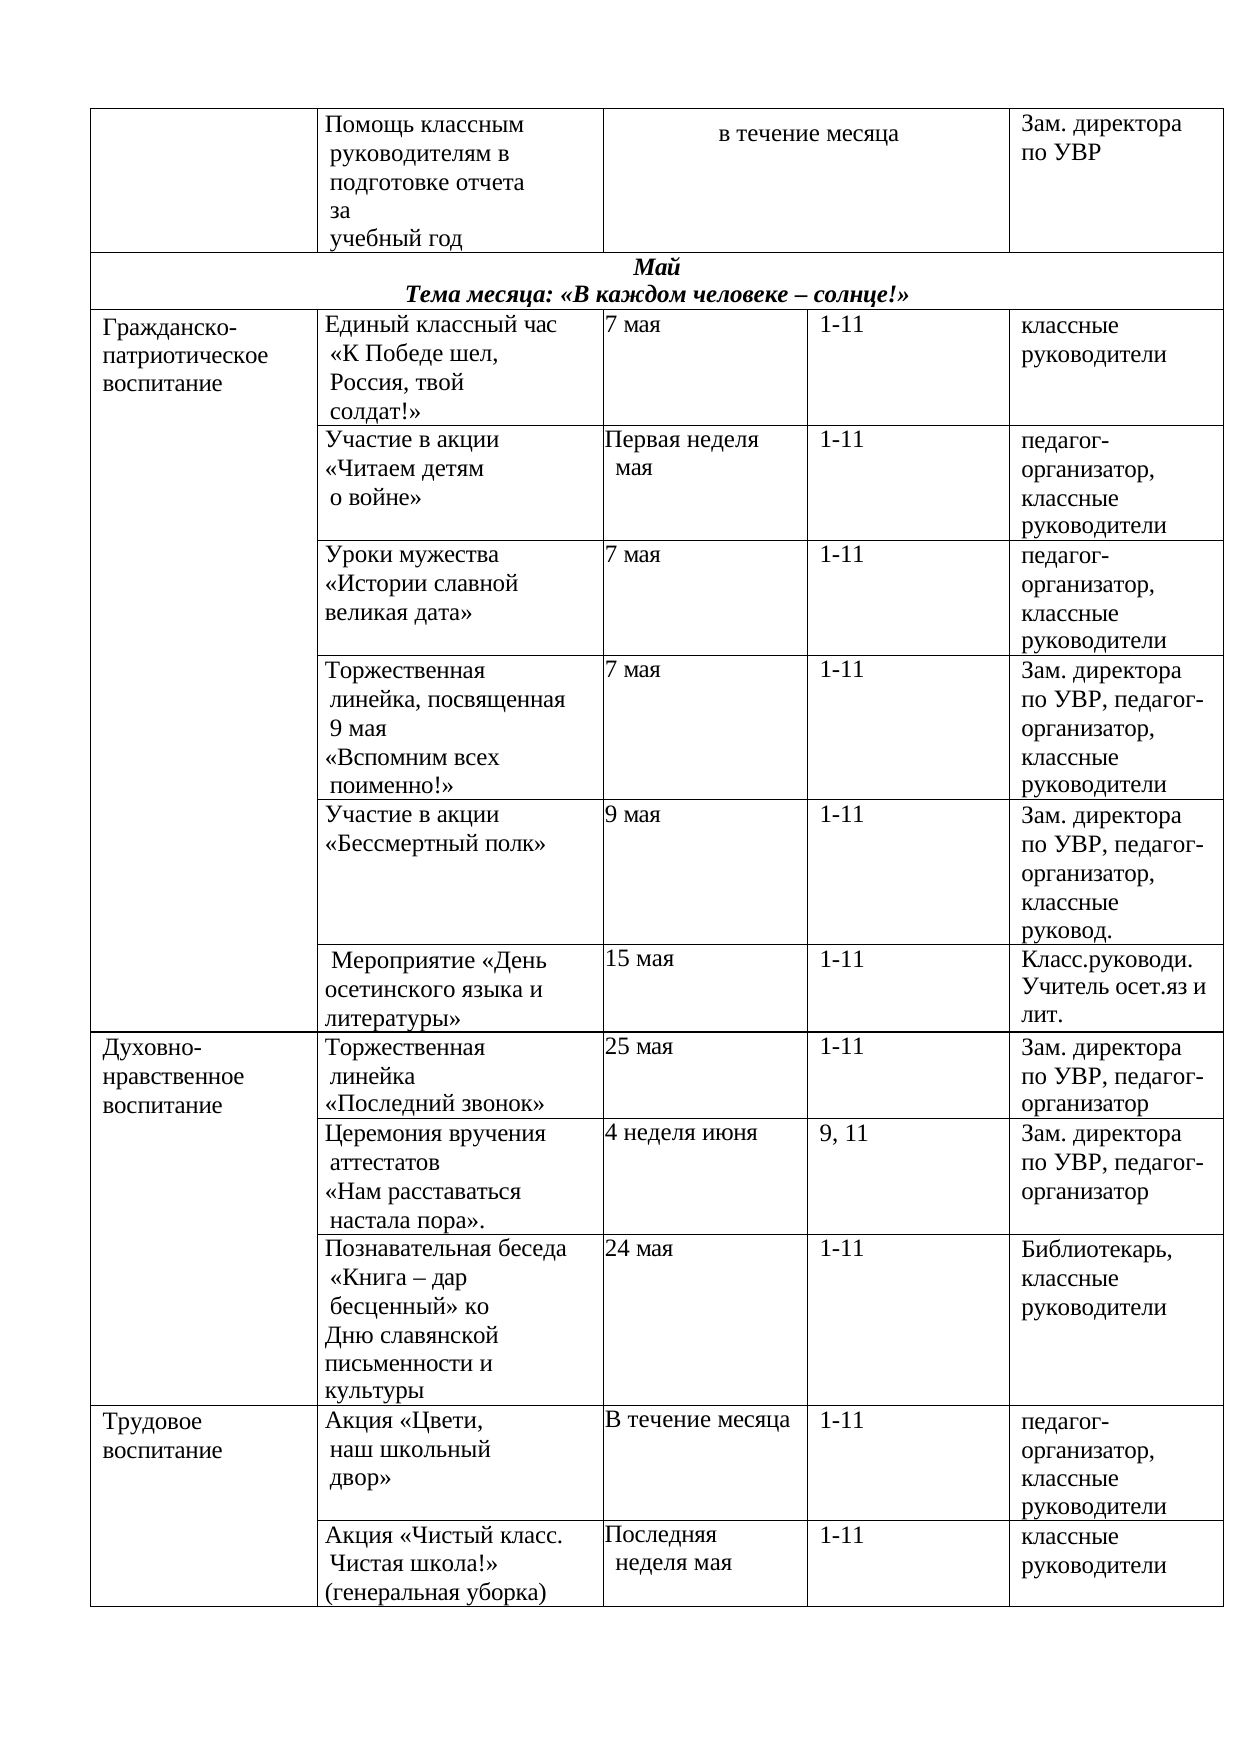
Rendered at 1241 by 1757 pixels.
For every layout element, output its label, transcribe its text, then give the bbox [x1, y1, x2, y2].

table_cell Библиотекарь, классные руководители [1010, 1235, 1223, 1405]
table_cell Акция «Чистый класс. Чистая школа!» (генеральная уборка) [318, 1521, 603, 1606]
table_cell Последняя неделя мая [604, 1521, 807, 1606]
table_cell В течение месяца [604, 1406, 807, 1520]
table_cell 1-11 [808, 1521, 1009, 1606]
table_cell 4 неделя июня [604, 1119, 807, 1233]
table_cell 9, 11 [808, 1119, 1009, 1233]
table_cell Мероприятие «День осетинского языка и литературы» [318, 945, 603, 1031]
table_cell 1-11 [808, 1235, 1009, 1405]
table_cell 1-11 [808, 656, 1009, 799]
table_cell 24 мая [604, 1235, 807, 1405]
table_cell Участие в акции «Читаем детям о войне» [318, 426, 603, 539]
table_cell 1-11 [808, 1033, 1009, 1117]
table_cell 1-11 [808, 1406, 1009, 1520]
table_cell классные руководители [1010, 1521, 1223, 1606]
table_cell Акция «Цвети, наш школьный двор» [318, 1406, 603, 1520]
table_cell 9 мая [604, 800, 807, 944]
table_cell 15 мая [604, 945, 807, 1031]
table_cell Духовно- нравственное воспитание [91, 1033, 317, 1405]
table_cell 7 мая [604, 310, 807, 424]
table_cell Единый классный час «К Победе шел, Россия, твой солдат!» [318, 310, 603, 424]
table_cell Зам. директора по УВР, педагог- организатор, классные руковод. [1010, 800, 1223, 944]
table_cell Зам. директора по УВР, педагог- организатор, классные руководители [1010, 656, 1223, 799]
table_cell 25 мая [604, 1033, 807, 1117]
table_header в течение месяца [604, 109, 1009, 252]
table_cell Зам. директора по УВР, педагог- организатор [1010, 1033, 1223, 1117]
table_cell 1-11 [808, 945, 1009, 1031]
table_cell 1-11 [808, 426, 1009, 539]
table_header [91, 109, 317, 252]
table_cell Класс.руководи. Учитель осет.яз и лит. [1010, 945, 1223, 1031]
table_cell 1-11 [808, 541, 1009, 654]
table_cell классные руководители [1010, 310, 1223, 424]
table_cell педагог- организатор, классные руководители [1010, 541, 1223, 654]
table_cell Торжественная линейка, посвященная 9 мая «Вспомним всех поименно!» [318, 656, 603, 799]
table_cell Уроки мужества «Истории славной великая дата» [318, 541, 603, 654]
table_cell 7 мая [604, 541, 807, 654]
table_cell педагог- организатор, классные руководители [1010, 426, 1223, 539]
table_cell Торжественная линейка «Последний звонок» [318, 1033, 603, 1117]
table_cell Церемония вручения аттестатов «Нам расставаться настала пора». [318, 1119, 603, 1233]
table_cell Участие в акции «Бессмертный полк» [318, 800, 603, 944]
table_header Зам. директора по УВР [1010, 109, 1223, 252]
table_cell Май Тема месяца: «В каждом человеке – солнце!» [91, 253, 1223, 309]
table_cell 1-11 [808, 310, 1009, 424]
table_cell 7 мая [604, 656, 807, 799]
table_cell Гражданско- патриотическое воспитание [91, 310, 317, 1031]
table_cell педагог- организатор, классные руководители [1010, 1406, 1223, 1520]
table_cell 1-11 [808, 800, 1009, 944]
table_cell Первая неделя мая [604, 426, 807, 539]
table_cell Познавательная беседа «Книга – дар бесценный» ко Дню славянской письменности и культуры [318, 1235, 603, 1405]
table_header Помощь классным руководителям в подготовке отчета за учебный год [318, 109, 603, 252]
table_cell Зам. директора по УВР, педагог- организатор [1010, 1119, 1223, 1233]
table_cell Трудовое воспитание [91, 1406, 317, 1606]
